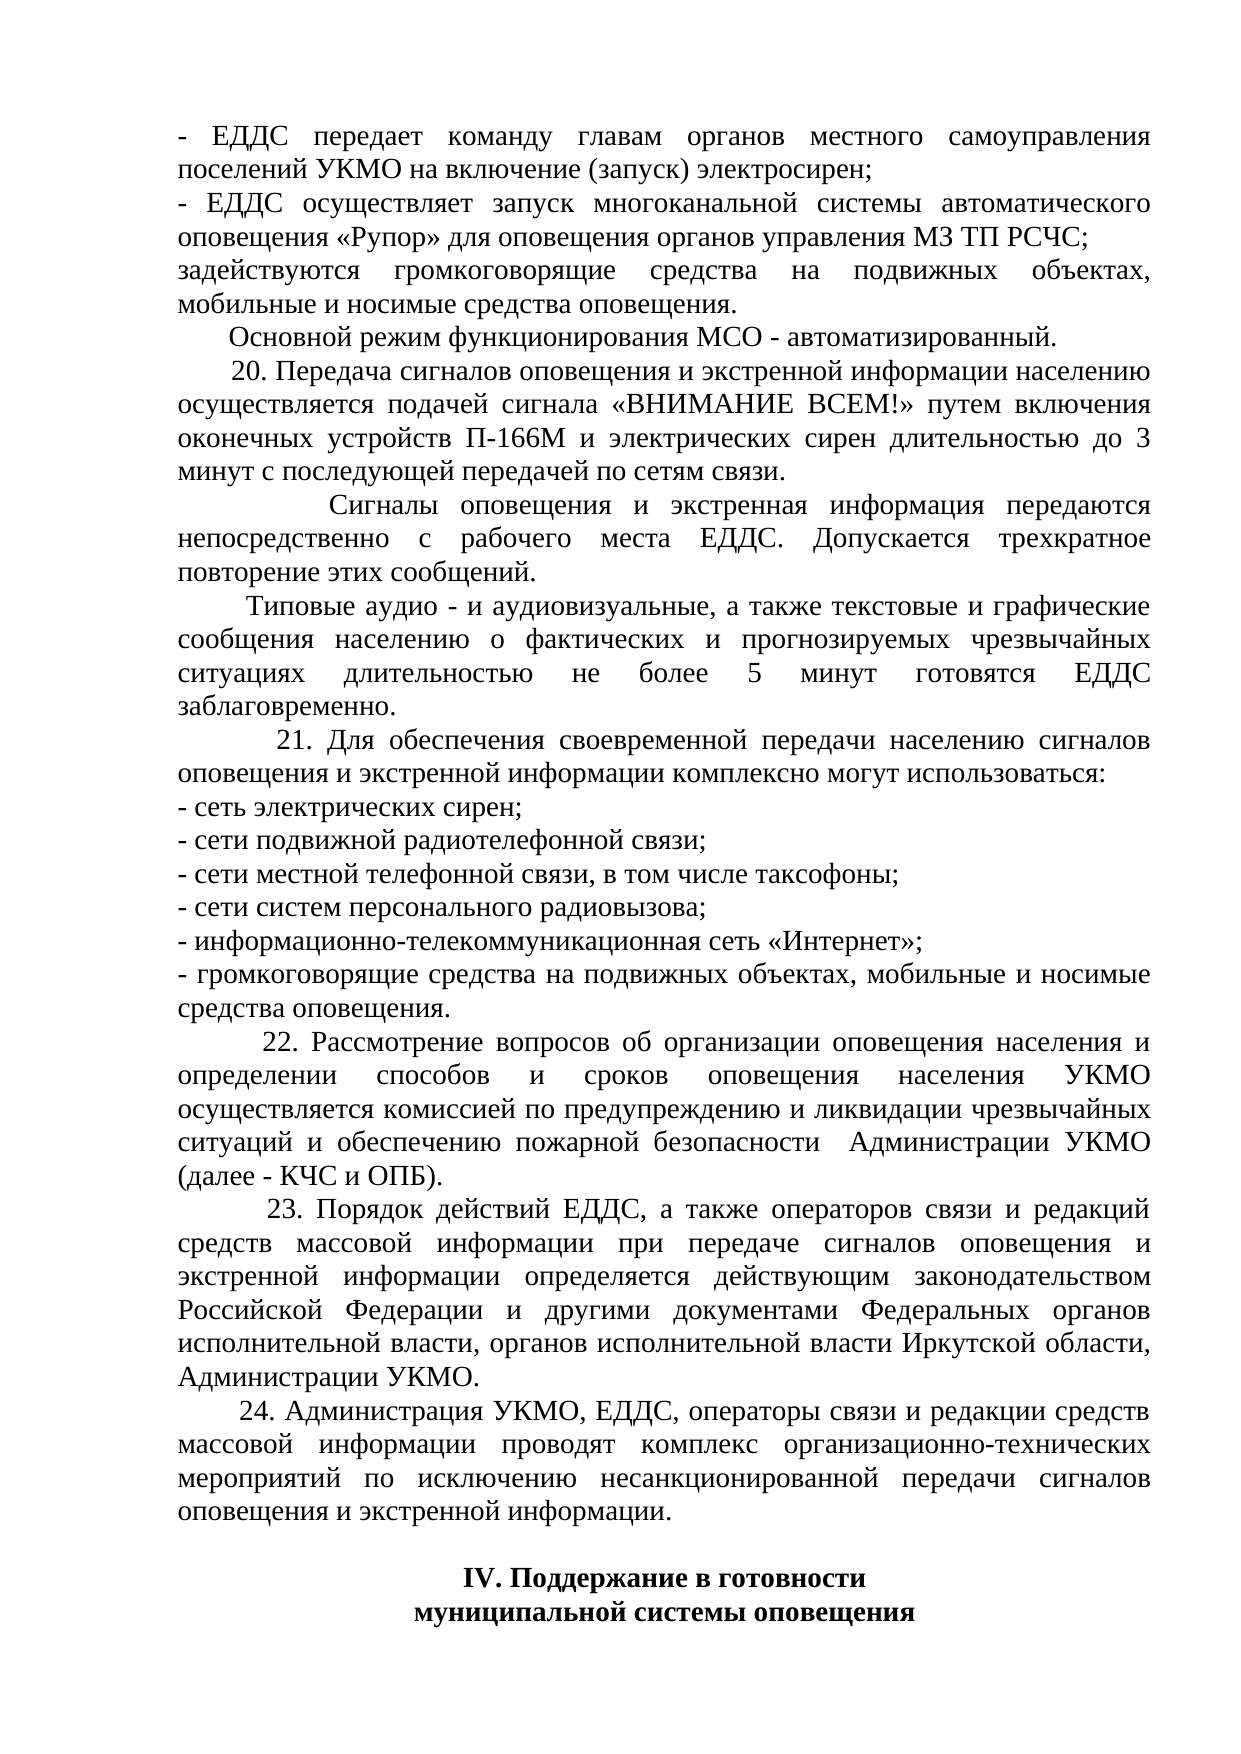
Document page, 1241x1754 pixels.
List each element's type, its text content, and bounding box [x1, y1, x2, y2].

text 21. Для обеспечения своевременной передачи населению сигналов оповещения и экстренной информации комплексно могут использоваться: [177, 722, 1152, 789]
text - сеть электрических сирен; [177, 789, 1152, 822]
text 23. Порядок действий ЕДДС, а также операторов связи и редакций средств массовой информации при передаче сигналов оповещения и экстренной информации определяется действующим законодательством Российской Федерации и другими документами Федеральных органов исполнительной власти, органов исполнительной власти Иркутской области, Администрации УКМО. [177, 1191, 1152, 1393]
text - информационно-телекоммуникационная сеть «Интернет»; [177, 923, 1152, 957]
text - ЕДДС передает команду главам органов местного самоуправления поселений УКМО на включение (запуск) электросирен; [177, 118, 1152, 185]
text 22. Рассмотрение вопросов об организации оповещения населения и определении способов и сроков оповещения населения УКМО осуществляется комиссией по предупреждению и ликвидации чрезвычайных ситуаций и обеспечению пожарной безопасности Администрации УКМО (далее - КЧС и ОПБ). [177, 1024, 1152, 1191]
text - сети систем персонального радиовызова; [177, 889, 1152, 923]
text - сети местной телефонной связи, в том числе таксофоны; [177, 856, 1152, 889]
text 24. Администрация УКМО, ЕДДС, операторы связи и редакции средств массовой информации проводят комплекс организационно-технических мероприятий по исключению несанкционированной передачи сигналов оповещения и экстренной информации. [177, 1393, 1152, 1527]
text Типовые аудио - и аудиовизуальные, а также текстовые и графические сообщения населению о фактических и прогнозируемых чрезвычайных ситуациях длительностью не более 5 минут готовятся ЕДДС заблаговременно. [177, 588, 1152, 722]
text 20. Передача сигналов оповещения и экстренной информации населению осуществляется подачей сигнала «ВНИМАНИЕ ВСЕМ!» путем включения оконечных устройств П-166М и электрических сирен длительностью до 3 минут с последующей передачей по сетям связи. [177, 353, 1152, 487]
title муниципальной системы оповещения [177, 1594, 1152, 1627]
text - ЕДДС осуществляет запуск многоканальной системы автоматического оповещения «Рупор» для оповещения органов управления МЗ ТП РСЧС; [177, 185, 1152, 252]
text задействуются громкоговорящие средства на подвижных объектах, мобильные и носимые средства оповещения. [177, 252, 1152, 319]
text Сигналы оповещения и экстренная информация передаются непосредственно с рабочего места ЕДДС. Допускается трехкратное повторение этих сообщений. [177, 487, 1152, 588]
title IV. Поддержание в готовности [177, 1560, 1152, 1594]
text Основной режим функционирования МСО - автоматизированный. [177, 319, 1152, 353]
text - сети подвижной радиотелефонной связи; [177, 822, 1152, 856]
text - громкоговорящие средства на подвижных объектах, мобильные и носимые средства оповещения. [177, 957, 1152, 1024]
